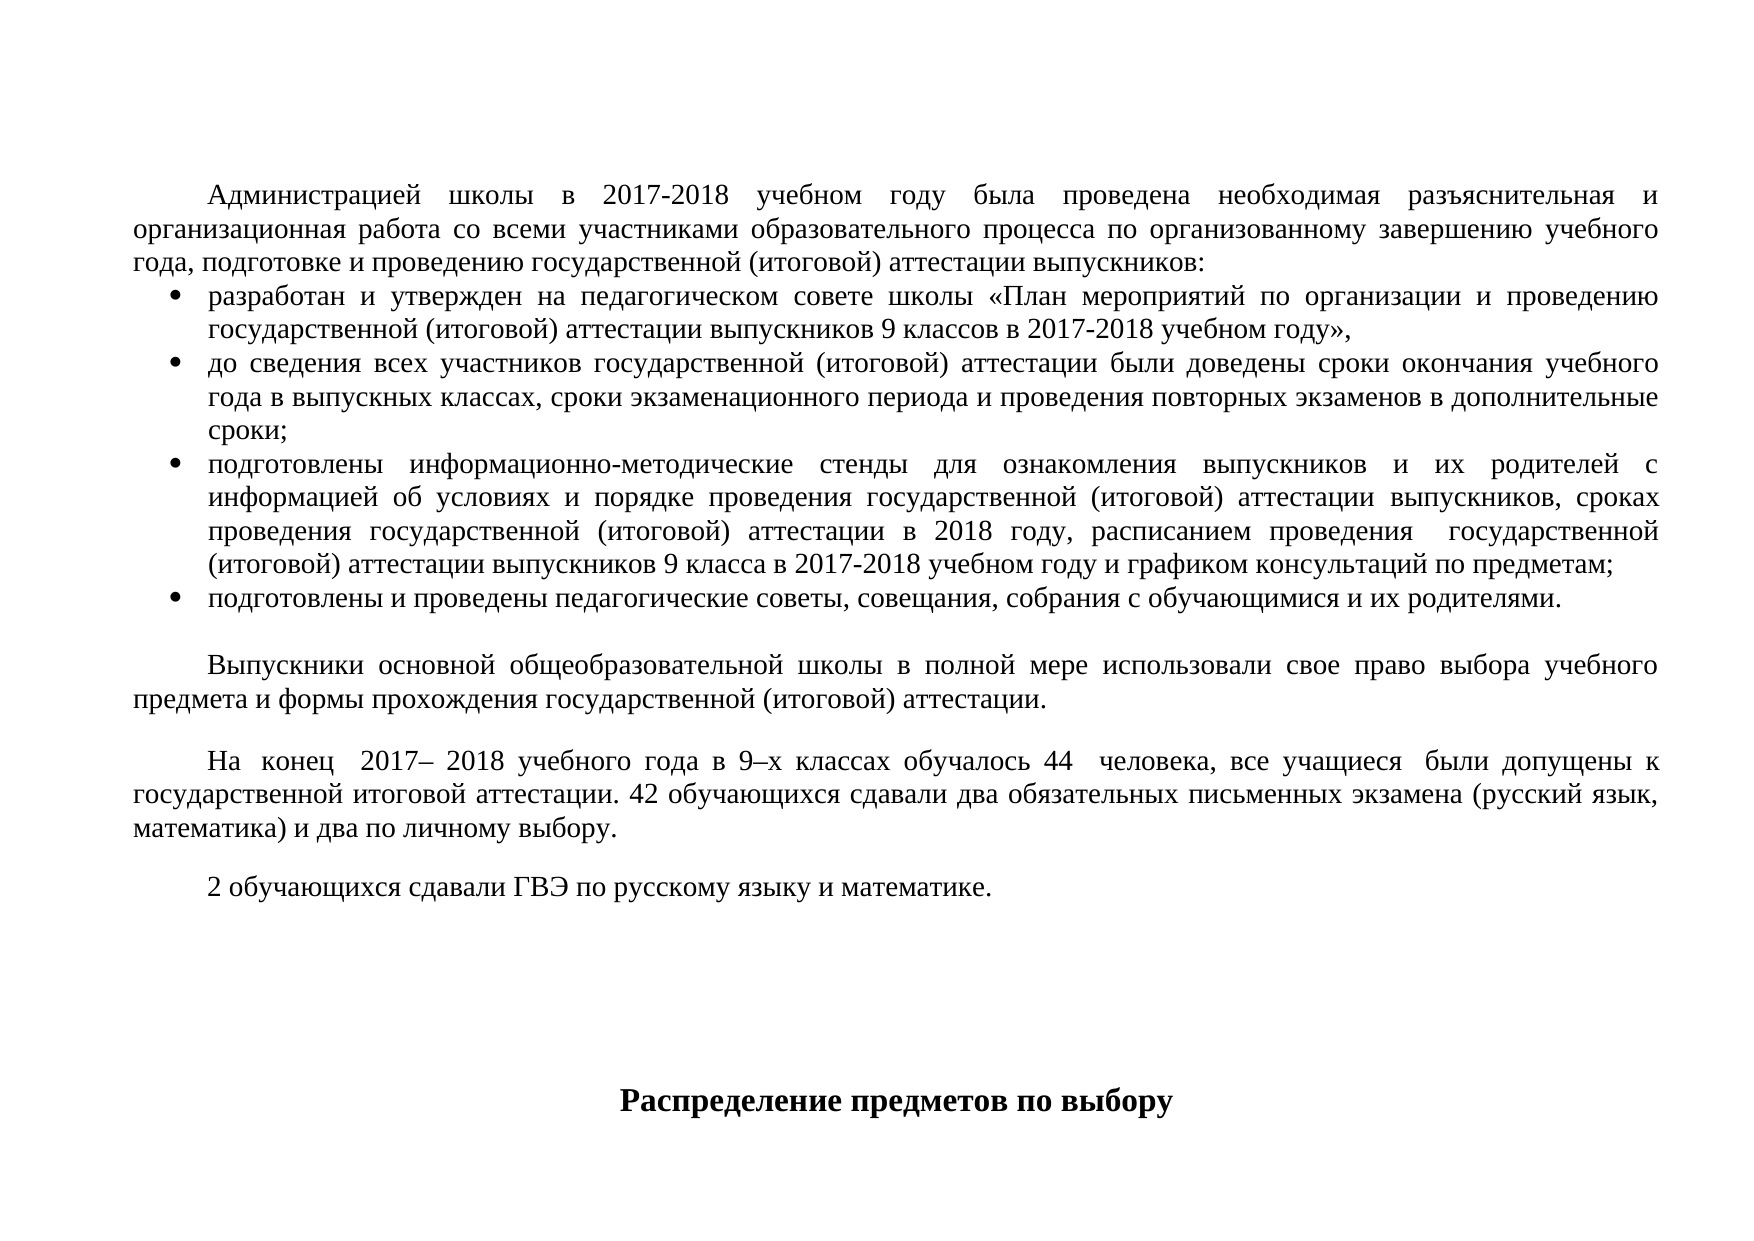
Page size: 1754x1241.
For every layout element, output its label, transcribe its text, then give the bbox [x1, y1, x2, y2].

list разработан и утвержден на педагогическом совете школы «План мероприятий по организации и проведению государственной (итоговой) аттестации выпускников 9 классов в 2017-2018 учебном году», [170, 278, 1660, 345]
list подготовлены информационно-методические стенды для ознакомления выпускников и их родителей с информацией об условиях и порядке проведения государственной (итоговой) аттестации выпускников, сроках проведения государственной (итоговой) аттестации в 2018 году, расписанием проведения государственной (итоговой) аттестации выпускников 9 класса в 2017-2018 учебном году и графиком консультаций по предметам; [170, 446, 1660, 580]
text Администрацией школы в 2017-2018 учебном году была проведена необходимая разъяснительная и организационная работа со всеми участниками образовательного процесса по организованному завершению учебного года, подготовке и проведению государственной (итоговой) аттестации выпускников: [133, 177, 1660, 278]
text Выпускники основной общеобразовательной школы в полной мере использовали свое право выбора учебного предмета и формы прохождения государственной (итоговой) аттестации. [133, 647, 1660, 714]
list подготовлены и проведены педагогические советы, совещания, собрания с обучающимися и их родителями. [170, 580, 1660, 614]
text Распределение предметов по выбору [133, 1081, 1660, 1119]
text На конец 2017– 2018 учебного года в 9–х классах обучалось 44 человека, все учащиеся были допущены к государственной итоговой аттестации. 42 обучающихся сдавали два обязательных письменных экзамена (русский язык, математика) и два по личному выбору. [133, 743, 1660, 844]
list до сведения всех участников государственной (итоговой) аттестации были доведены сроки окончания учебного года в выпускных классах, сроки экзаменационного периода и проведения повторных экзаменов в дополнительные сроки; [170, 345, 1660, 446]
text 2 обучающихся сдавали ГВЭ по русскому языку и математике. [133, 869, 1660, 902]
